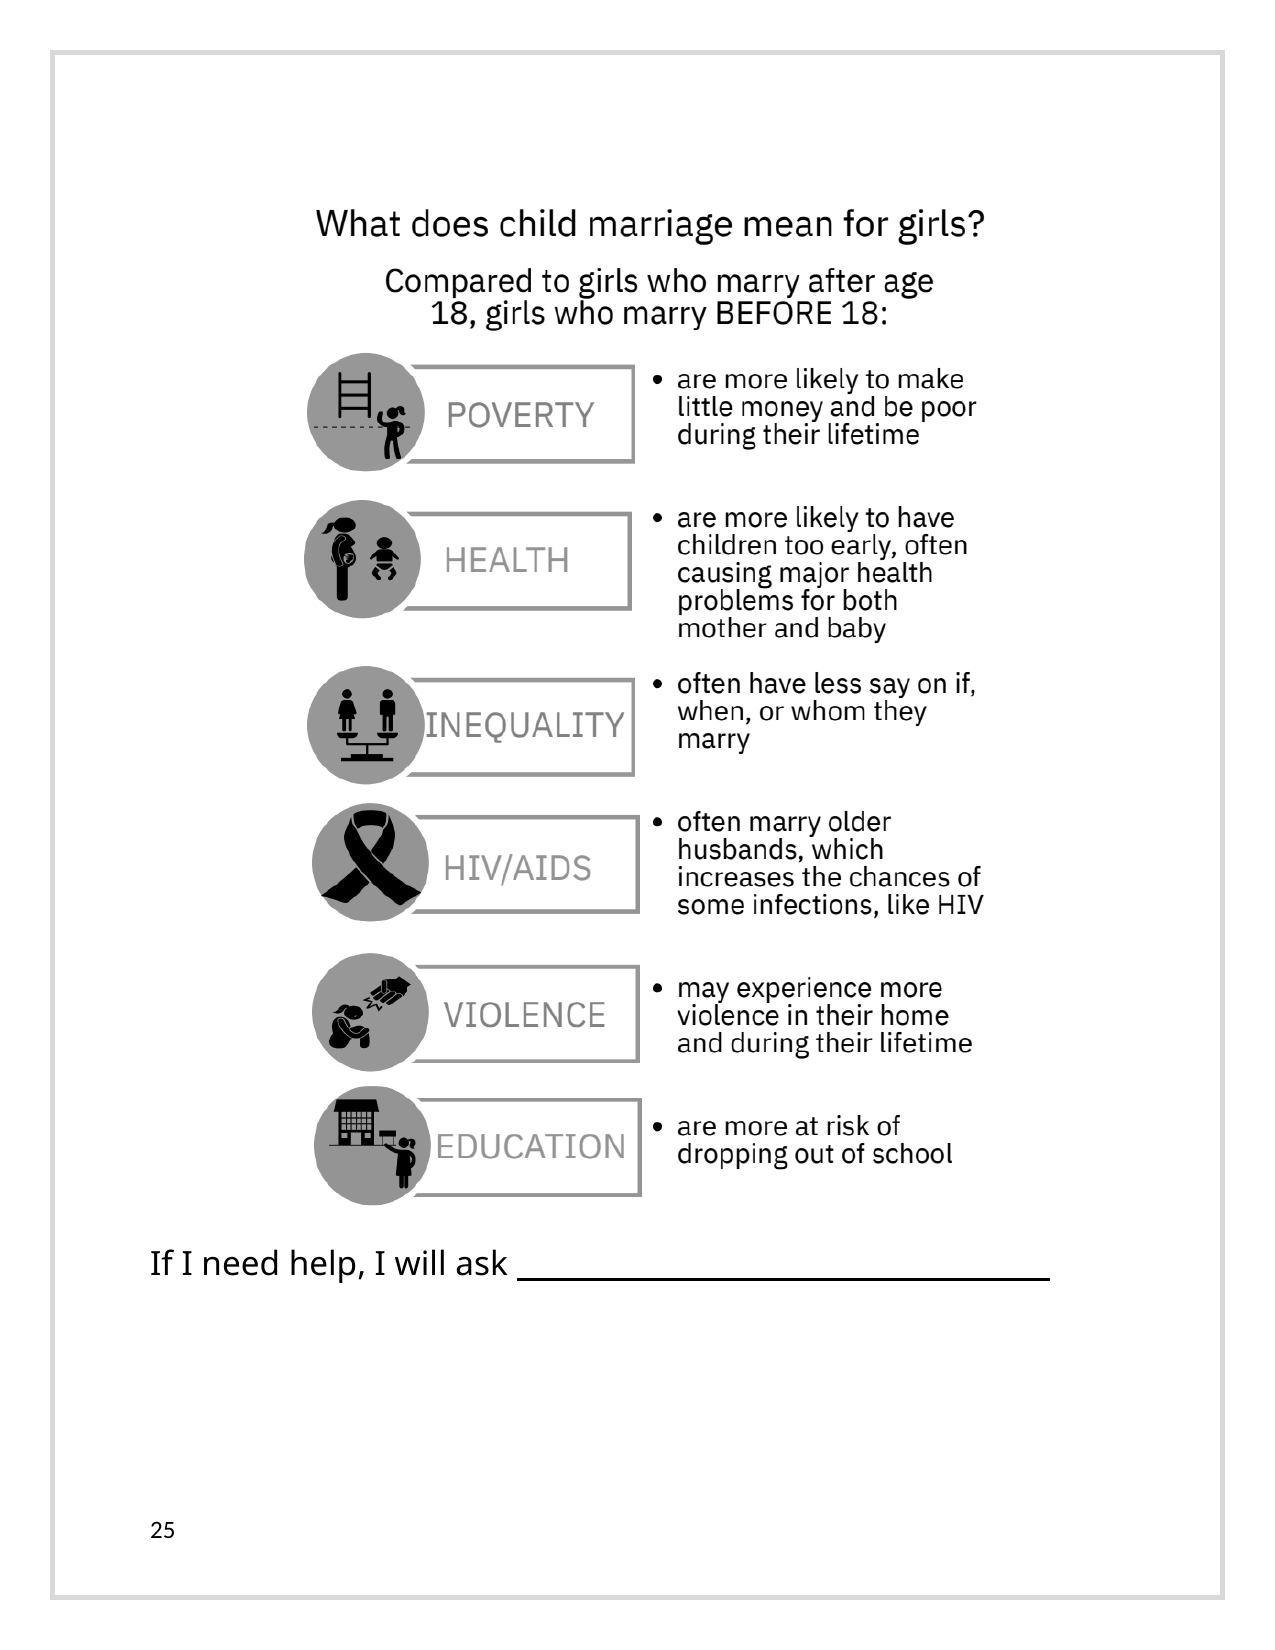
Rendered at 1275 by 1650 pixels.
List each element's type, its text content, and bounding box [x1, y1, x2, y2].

text If I need help, I will ask [150, 1240, 1125, 1285]
